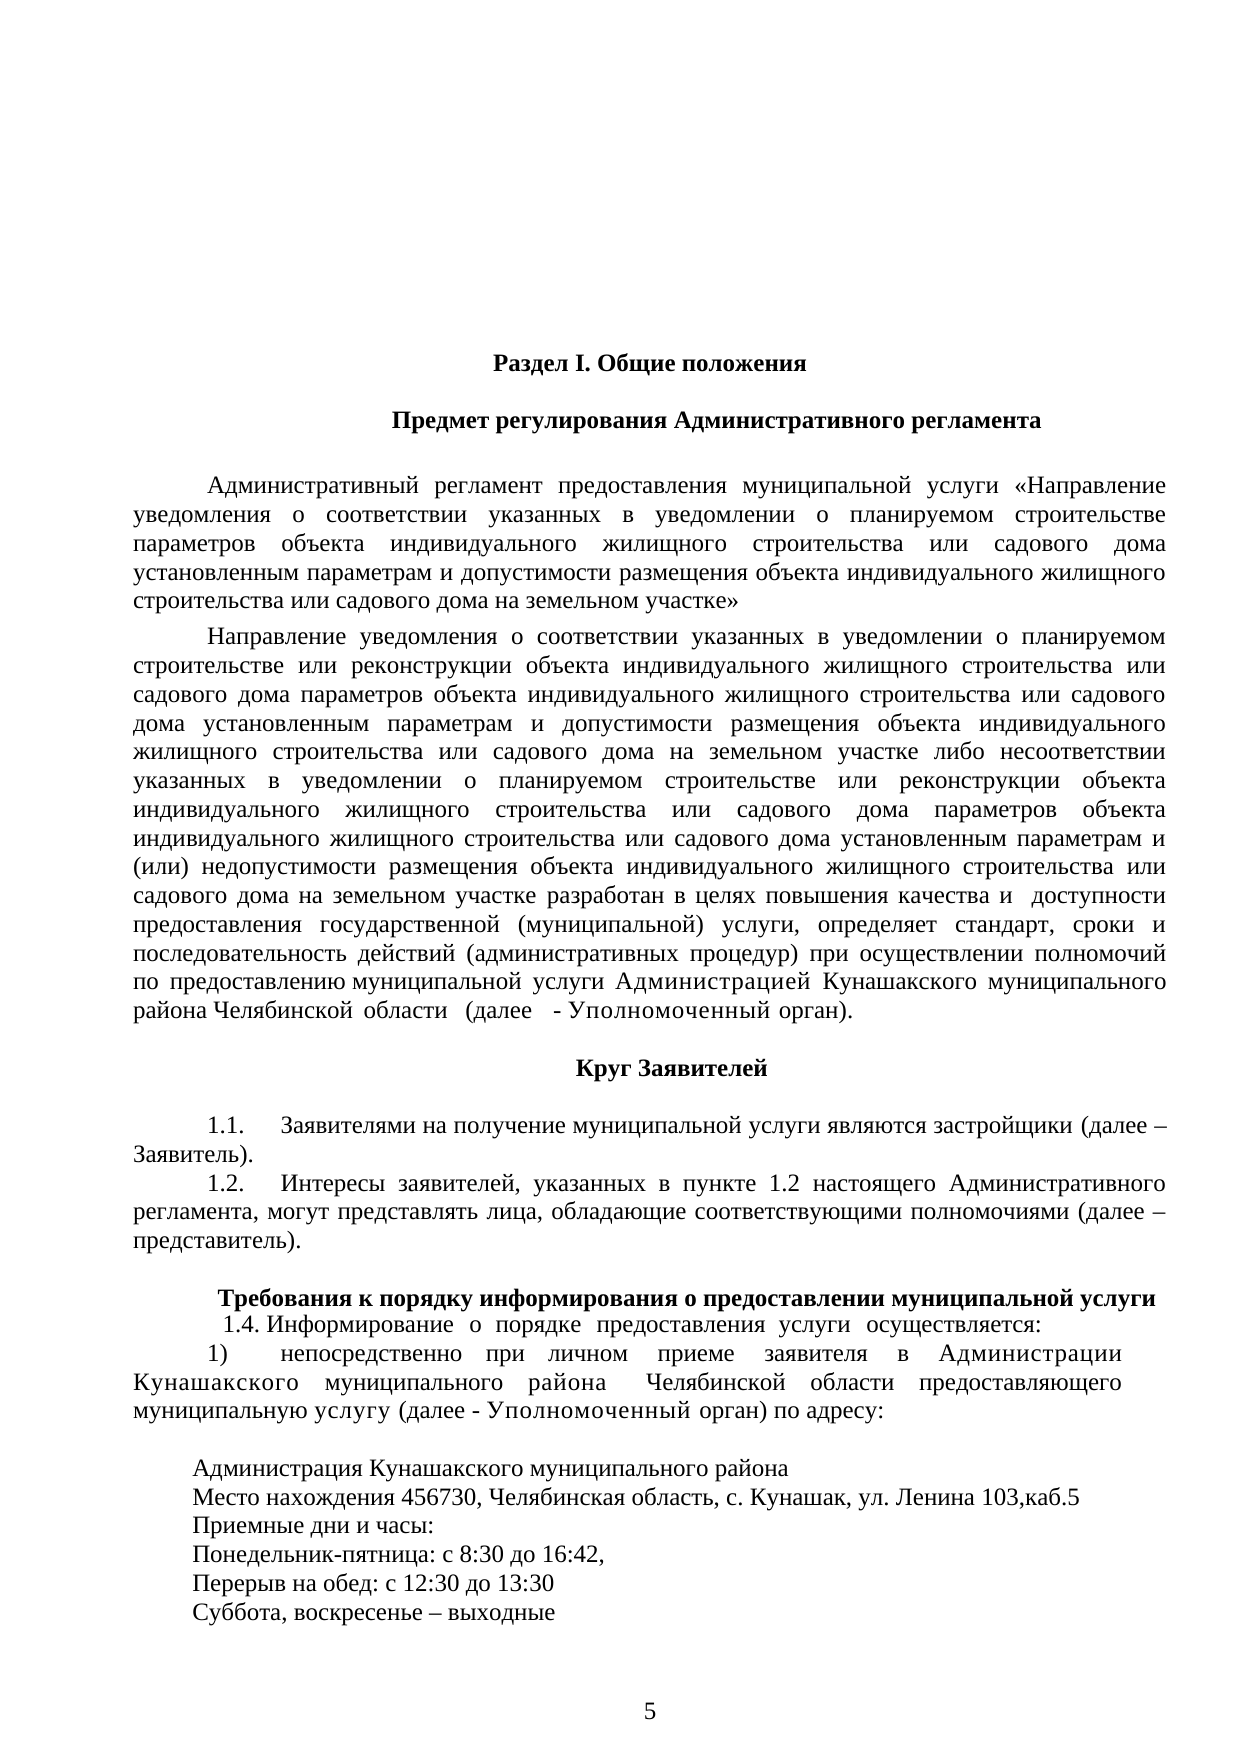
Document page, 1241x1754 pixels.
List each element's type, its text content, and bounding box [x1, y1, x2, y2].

list Интересы заявителей, указанных в пункте 1.2 настоящего Административного регламента, могут представлять лица, обладающие соответствующими полномочиями (далее – представитель). [133, 1168, 1167, 1254]
text Раздел I. Общие положения [133, 348, 1167, 377]
text Администрация Кунашакского муниципального района [192, 1453, 1167, 1482]
list 1.4. Информирование о порядке предоставления услуги осуществляется: [222, 1311, 1122, 1338]
list Круг Заявителей [177, 1053, 1167, 1081]
list непосредственно при личном приеме заявителя в Администрации Кунашакского муниципального района Челябинской области предоставляющего муниципальную услугу (далее - Уполномоченный орган) по адресу: [133, 1338, 1122, 1424]
text Требования к порядку информирования о предоставлении муниципальной услуги [133, 1283, 1167, 1311]
text Предмет регулирования Административного регламента [267, 406, 1167, 434]
text Административный регламент предоставления муниципальной услуги «Направление уведомления о соответствии указанных в уведомлении о планируемом строительстве параметров объекта индивидуального жилищного строительства или садового дома установленным параметрам и допустимости размещения объекта индивидуального жилищного строительства или садового дома на земельном участке» [133, 470, 1167, 614]
text Направление уведомления о соответствии указанных в уведомлении о планируемом строительстве или реконструкции объекта индивидуального жилищного строительства или садового дома параметров объекта индивидуального жилищного строительства или садового дома установленным параметрам и допустимости размещения объекта индивидуального жилищного строительства или садового дома на земельном участке либо несоответствии указанных в уведомлении о планируемом строительстве или реконструкции объекта индивидуального жилищного строительства или садового дома параметров объекта индивидуального жилищного строительства или садового дома установленным параметрам и (или) недопустимости размещения объекта индивидуального жилищного строительства или садового дома на земельном участке разработан в целях повышения качества и доступности предоставления государственной (муниципальной) услуги, определяет стандарт, сроки и последовательность действий (административных процедур) при осуществлении полномочий по предоставлению муниципальной услуги Администрацией Кунашакского муниципального района Челябинской области (далее - Уполномоченный орган). [133, 621, 1167, 1024]
list Заявителями на получение муниципальной услуги являются застройщики (далее – Заявитель). [133, 1110, 1167, 1168]
text Приемные дни и часы: Понедельник-пятница: с 8:30 до 16:42, Перерыв на обед: с 12:30 до 13:30 Суббота, воскресенье – выходные [192, 1510, 1167, 1625]
text Место нахождения 456730, Челябинская область, с. Кунашак, ул. Ленина 103,каб.5 [192, 1482, 1167, 1510]
